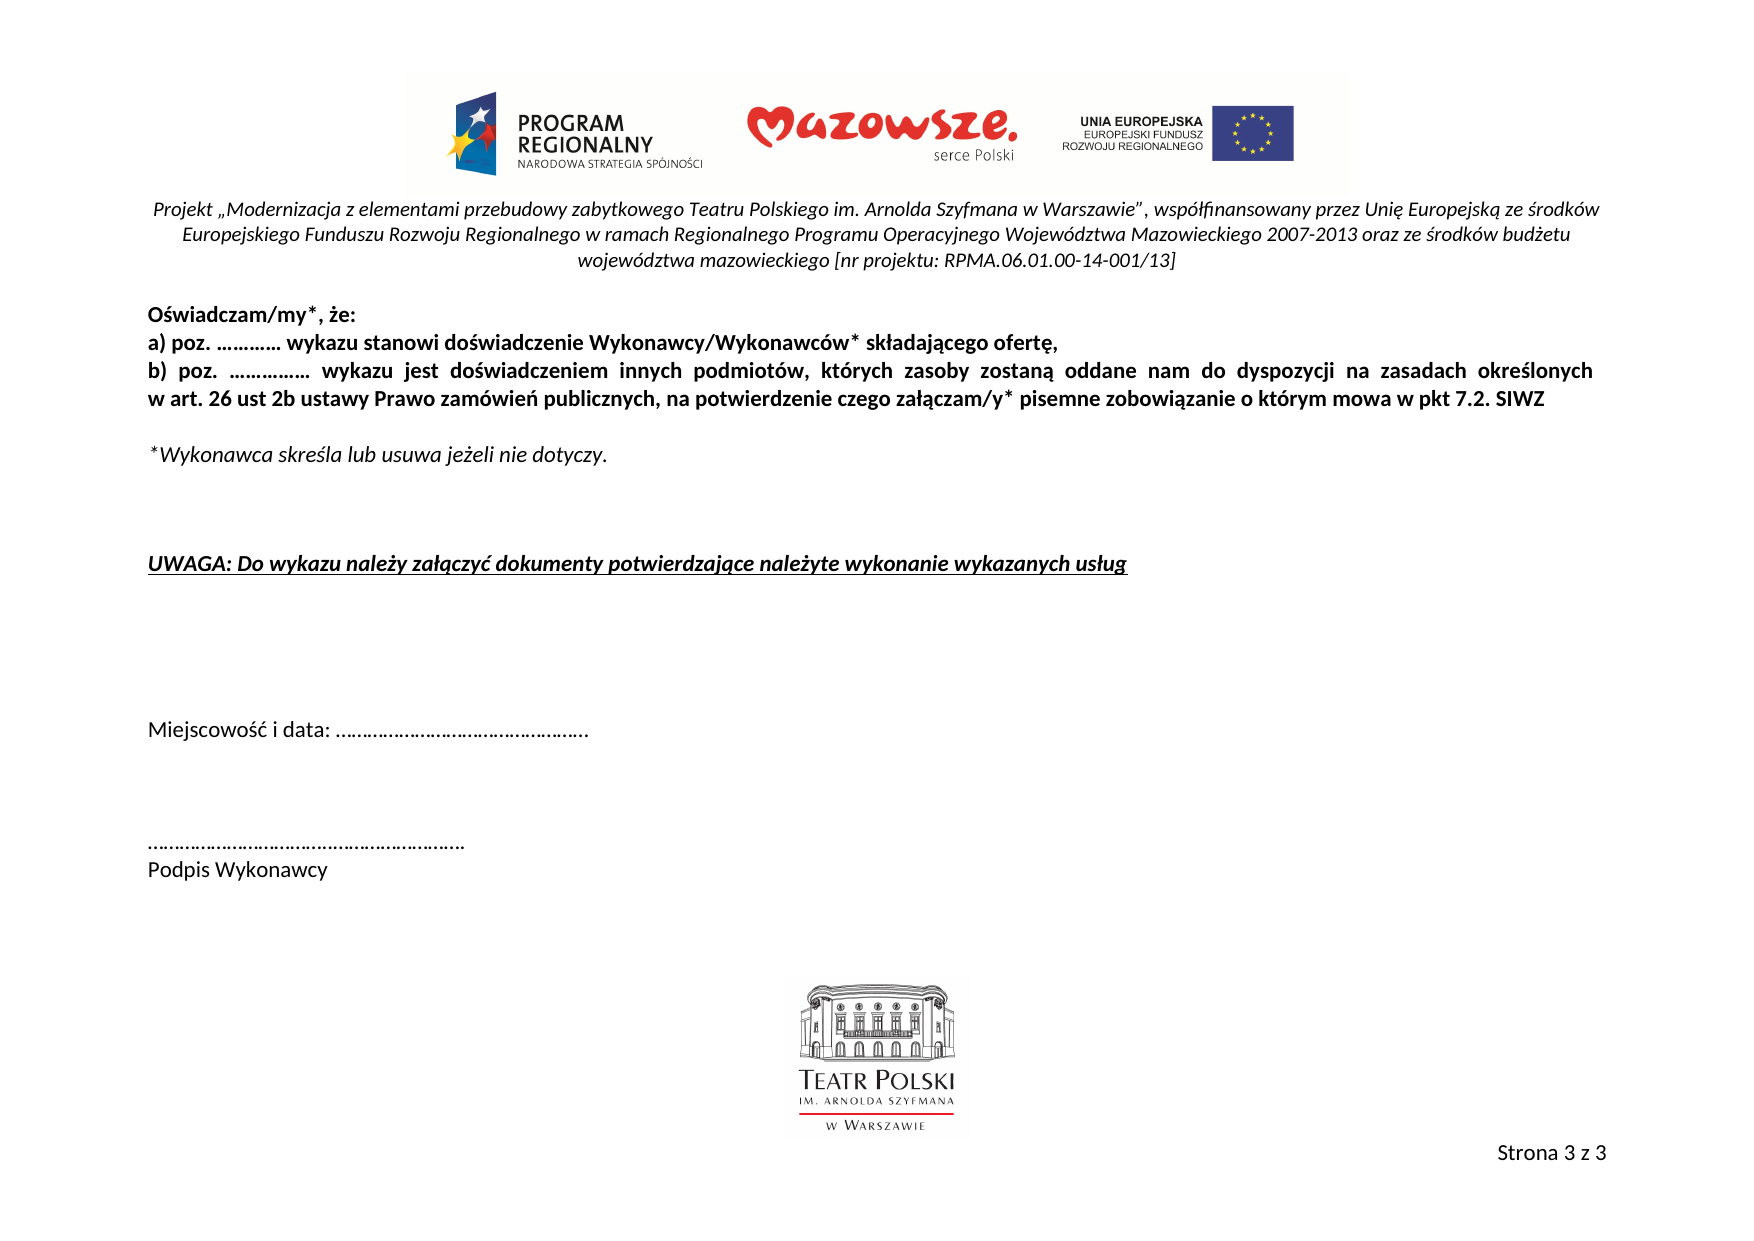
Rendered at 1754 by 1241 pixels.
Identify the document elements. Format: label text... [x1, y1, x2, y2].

text UWAGA: Do wykazu należy załączyć dokumenty potwierdzające należyte wykonanie wykazanych usług [148, 549, 1606, 578]
text b) poz. …………… wykazu jest doświadczeniem innych podmiotów, których zasoby zostaną oddane nam do dyspozycji na zasadach określonych w art. 26 ust 2b ustawy Prawo zamówień publicznych, na potwierdzenie czego załączam/y* pisemne zobowiązanie o którym mowa w pkt 7.2. SIWZ [148, 356, 1606, 412]
text *Wykonawca skreśla lub usuwa jeżeli nie dotyczy. [148, 441, 1606, 468]
picture [782, 976, 972, 1139]
text a) poz. ………… wykazu stanowi doświadczenie Wykonawcy/Wykonawców* składającego ofertę, [148, 328, 1606, 356]
text Miejscowość i data: ………………………………………… [148, 715, 1606, 743]
text Oświadczam/my*, że: [148, 300, 1606, 328]
text ……………………………..……………………. [148, 827, 1606, 855]
picture [404, 73, 1350, 197]
text Podpis Wykonawcy [148, 855, 1606, 883]
